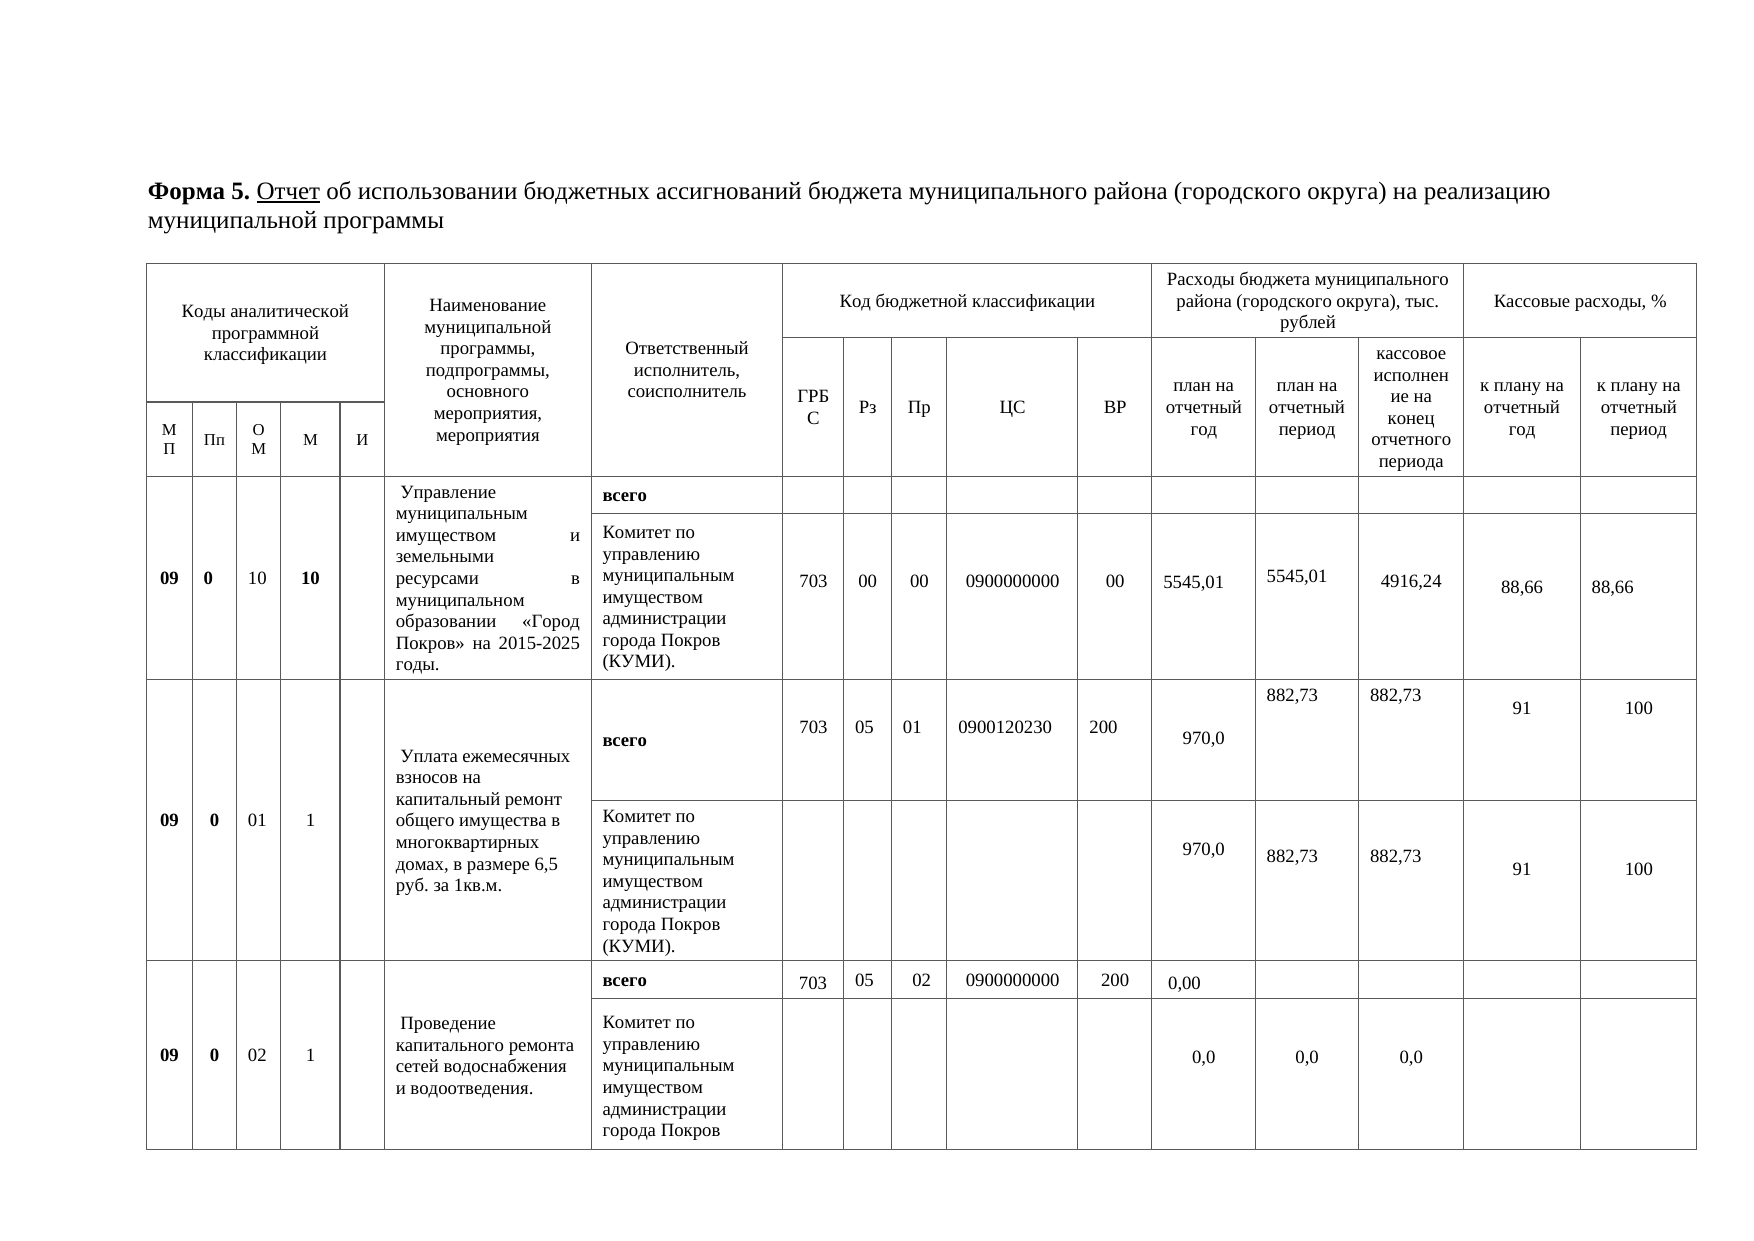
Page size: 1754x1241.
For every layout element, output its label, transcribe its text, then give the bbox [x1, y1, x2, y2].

table_cell [892, 999, 946, 1149]
table_cell всего [592, 961, 782, 998]
table_cell всего [592, 680, 782, 800]
table_cell 02 [892, 961, 946, 998]
table_cell Рз [844, 338, 891, 476]
table_cell [844, 999, 891, 1149]
table_cell Управление муниципальным имуществом и земельными ресурсами в муниципальном образовании «Город Покров» на 2015-2025 годы. [385, 477, 591, 679]
table_cell 5545,01 [1256, 514, 1358, 679]
table_cell 05 [844, 680, 891, 800]
table_cell 1 [281, 680, 339, 960]
table_cell [1256, 477, 1358, 513]
table_cell ВР [1078, 338, 1151, 476]
table_cell к плану на отчетный год [1464, 338, 1580, 476]
table_cell 970,0 [1152, 680, 1255, 800]
table_cell 200 [1078, 961, 1151, 998]
table_cell [1359, 961, 1463, 998]
table_cell М [281, 403, 339, 476]
table_cell [1078, 999, 1151, 1149]
table_header Расходы бюджета муниципального района (городского округа), тыс. рублей [1152, 264, 1463, 337]
table_cell 05 [844, 961, 891, 998]
table_cell 882,73 [1359, 801, 1463, 960]
table_cell ОМ [237, 403, 280, 476]
table_cell [947, 999, 1077, 1149]
table_cell [783, 801, 843, 960]
table_cell 100 [1581, 801, 1696, 960]
table_cell 703 [783, 961, 843, 998]
table_cell [1359, 477, 1463, 513]
table_cell 10 [281, 477, 339, 679]
table_cell [341, 477, 384, 679]
table_cell 0,0 [1256, 999, 1358, 1149]
table_cell ГРБС [783, 338, 843, 476]
table_cell [1464, 961, 1580, 998]
table_cell 09 [147, 680, 192, 960]
table_cell МП [147, 403, 192, 476]
table_cell 10 [237, 477, 280, 679]
table_cell 200 [1078, 680, 1151, 800]
table_cell 0900000000 [947, 961, 1077, 998]
table_cell [341, 680, 384, 960]
table_cell 0 [193, 961, 236, 1149]
table_cell Проведение капитального ремонта сетей водоснабжения и водоотведения. [385, 961, 591, 1149]
table_header Коды аналитической программной классификации [147, 264, 384, 401]
table_cell [947, 477, 1077, 513]
table_header Ответственный исполнитель, соисполнитель [592, 264, 782, 476]
table_cell [844, 801, 891, 960]
table_cell кассовое исполнение на конец отчетного периода [1359, 338, 1463, 476]
table_cell Пп [193, 403, 236, 476]
table_cell 0 [193, 477, 236, 679]
table_cell [1152, 477, 1255, 513]
table_cell 0,00 [1152, 961, 1255, 998]
table_cell [1078, 477, 1151, 513]
table_cell [1581, 999, 1696, 1149]
table_cell 01 [237, 680, 280, 960]
table_cell 4916,24 [1359, 514, 1463, 679]
table_cell план на отчетный период [1256, 338, 1358, 476]
table_cell 00 [1078, 514, 1151, 679]
table_cell [892, 801, 946, 960]
table_cell 09 [147, 477, 192, 679]
table_cell [947, 801, 1077, 960]
table_cell план на отчетный год [1152, 338, 1255, 476]
table_cell [1464, 477, 1580, 513]
table_cell 970,0 [1152, 801, 1255, 960]
table_cell Комитет по управлению муниципальным имуществом администрации города Покров (КУМИ). [592, 514, 782, 679]
table_cell 02 [237, 961, 280, 1149]
table_cell всего [592, 477, 782, 513]
table_cell 0,0 [1152, 999, 1255, 1149]
text Форма 5. Отчет об использовании бюджетных ассигнований бюджета муниципального района (городского округа) на реализацию муниципальной программы [148, 176, 1606, 234]
table_cell к плану на отчетный период [1581, 338, 1696, 476]
table_cell [1581, 477, 1696, 513]
table_cell 01 [892, 680, 946, 800]
table_cell 00 [844, 514, 891, 679]
table_cell 0,0 [1359, 999, 1463, 1149]
table_cell [1581, 961, 1696, 998]
table_header Наименование муниципальной программы, подпрограммы, основного мероприятия, мероприятия [385, 264, 591, 476]
table_cell [1256, 961, 1358, 998]
table_cell Уплата ежемесячных взносов на капитальный ремонт общего имущества в многоквартирных домах, в размере 6,5 руб. за 1кв.м. [385, 680, 591, 960]
table_header Код бюджетной классификации [783, 264, 1151, 337]
table_cell 882,73 [1256, 801, 1358, 960]
table_cell [341, 961, 384, 1149]
table_cell Комитет по управлению муниципальным имуществом администрации города Покров (КУМИ). [592, 999, 782, 1149]
table_cell 882,73 [1256, 680, 1358, 800]
table_header Кассовые расходы, % [1464, 264, 1696, 337]
table_cell Пр [892, 338, 946, 476]
table_cell 0900120230 [947, 680, 1077, 800]
table_cell 91 [1464, 680, 1580, 800]
table_cell [783, 999, 843, 1149]
table_cell [1078, 801, 1151, 960]
table_cell 91 [1464, 801, 1580, 960]
table_cell 100 [1581, 680, 1696, 800]
table_cell 0 [193, 680, 236, 960]
table_cell 703 [783, 514, 843, 679]
table_cell 703 [783, 680, 843, 800]
table_cell 88,66 [1464, 514, 1580, 679]
table_cell Комитет по управлению муниципальным имуществом администрации города Покров (КУМИ). [592, 801, 782, 960]
table_cell 09 [147, 961, 192, 1149]
table_cell 00 [892, 514, 946, 679]
table_cell 1 [281, 961, 339, 1149]
table_cell И [341, 403, 384, 476]
table_cell [844, 477, 891, 513]
table_cell ЦС [947, 338, 1077, 476]
table_cell [783, 477, 843, 513]
table_cell 0900000000 [947, 514, 1077, 679]
table_cell 882,73 [1359, 680, 1463, 800]
table_cell 88,66 [1581, 514, 1696, 679]
table_cell 5545,01 [1152, 514, 1255, 679]
table_cell [1464, 999, 1580, 1149]
table_cell [892, 477, 946, 513]
